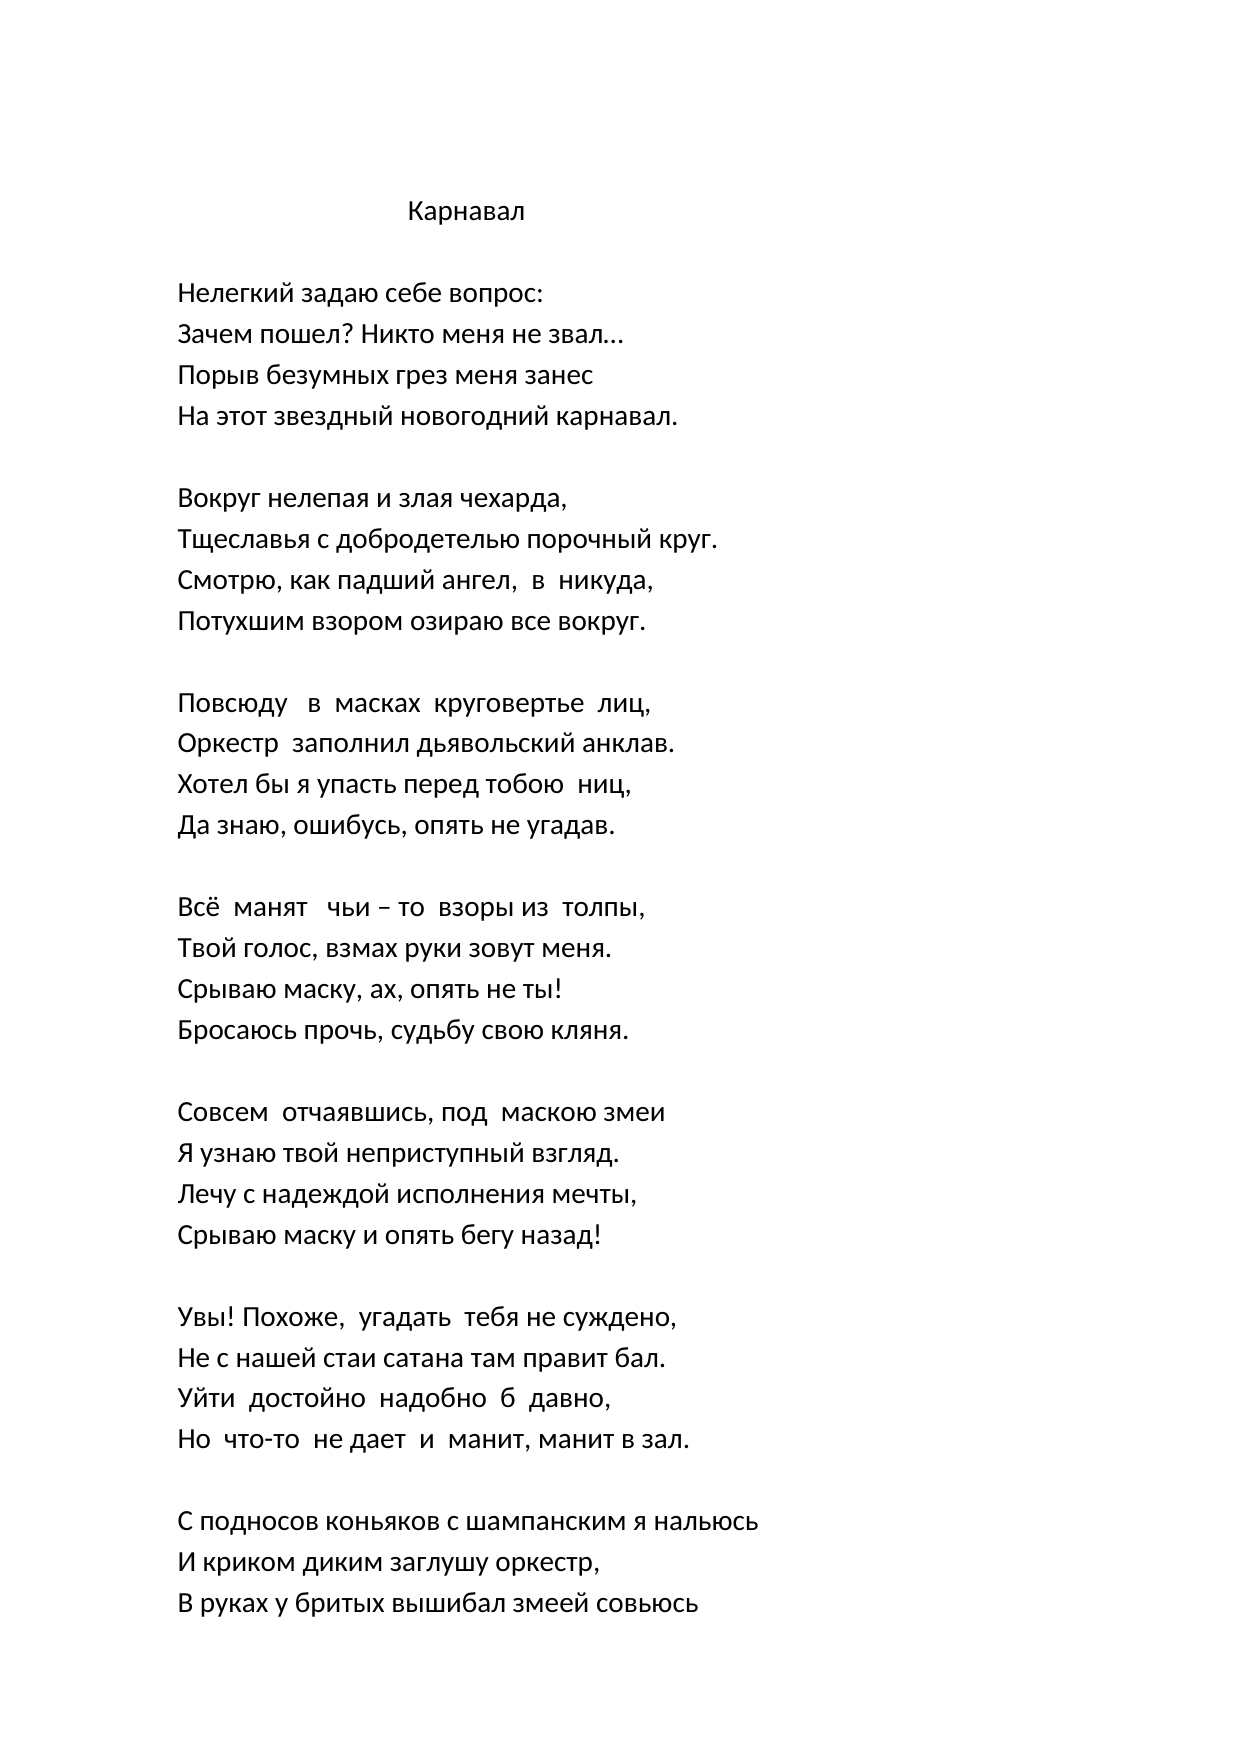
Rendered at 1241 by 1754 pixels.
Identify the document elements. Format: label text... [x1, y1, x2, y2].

text И криком диким заглушу оркестр, [177, 1543, 1152, 1579]
text Лечу с надеждой исполнения мечты, [177, 1175, 1152, 1211]
text Карнавал [177, 192, 1152, 228]
text Увы! Похоже, угадать тебя не суждено, [177, 1298, 1152, 1333]
text Бросаюсь прочь, судьбу свою кляня. [177, 1011, 1152, 1047]
text Срываю маску, ах, опять не ты! [177, 970, 1152, 1006]
text Совсем отчаявшись, под маскою змеи [177, 1093, 1152, 1129]
text Твой голос, взмах руки зовут меня. [177, 929, 1152, 965]
text Смотрю, как падший ангел, в никуда, [177, 561, 1152, 596]
text Тщеславья с добродетелью порочный круг. [177, 520, 1152, 556]
text Вокруг нелепая и злая чехарда, [177, 479, 1152, 514]
text Хотел бы я упасть перед тобою ниц, [177, 766, 1152, 801]
text Срываю маску и опять бегу назад! [177, 1216, 1152, 1251]
text Всё манят чьи – то взоры из толпы, [177, 888, 1152, 924]
text Повсюду в масках круговертье лиц, [177, 684, 1152, 719]
text В руках у бритых вышибал змеей совьюсь [177, 1584, 1152, 1620]
text Но что-то не дает и манит, манит в зал. [177, 1421, 1152, 1456]
text Да знаю, ошибусь, опять не угадав. [177, 806, 1152, 842]
text С подносов коньяков с шампанским я нальюсь [177, 1502, 1152, 1538]
text Уйти достойно надобно б давно, [177, 1379, 1152, 1415]
text Оркестр заполнил дьявольский анклав. [177, 724, 1152, 760]
text Потухшим взором озираю все вокруг. [177, 602, 1152, 637]
text На этот звездный новогодний карнавал. [177, 397, 1152, 433]
text Порыв безумных грез меня занес [177, 356, 1152, 392]
text Не с нашей стаи сатана там правит бал. [177, 1339, 1152, 1374]
text Нелегкий задаю себе вопрос: [177, 274, 1152, 310]
text Зачем пошел? Никто меня не звал… [177, 315, 1152, 351]
text Я узнаю твой неприступный взгляд. [177, 1134, 1152, 1169]
